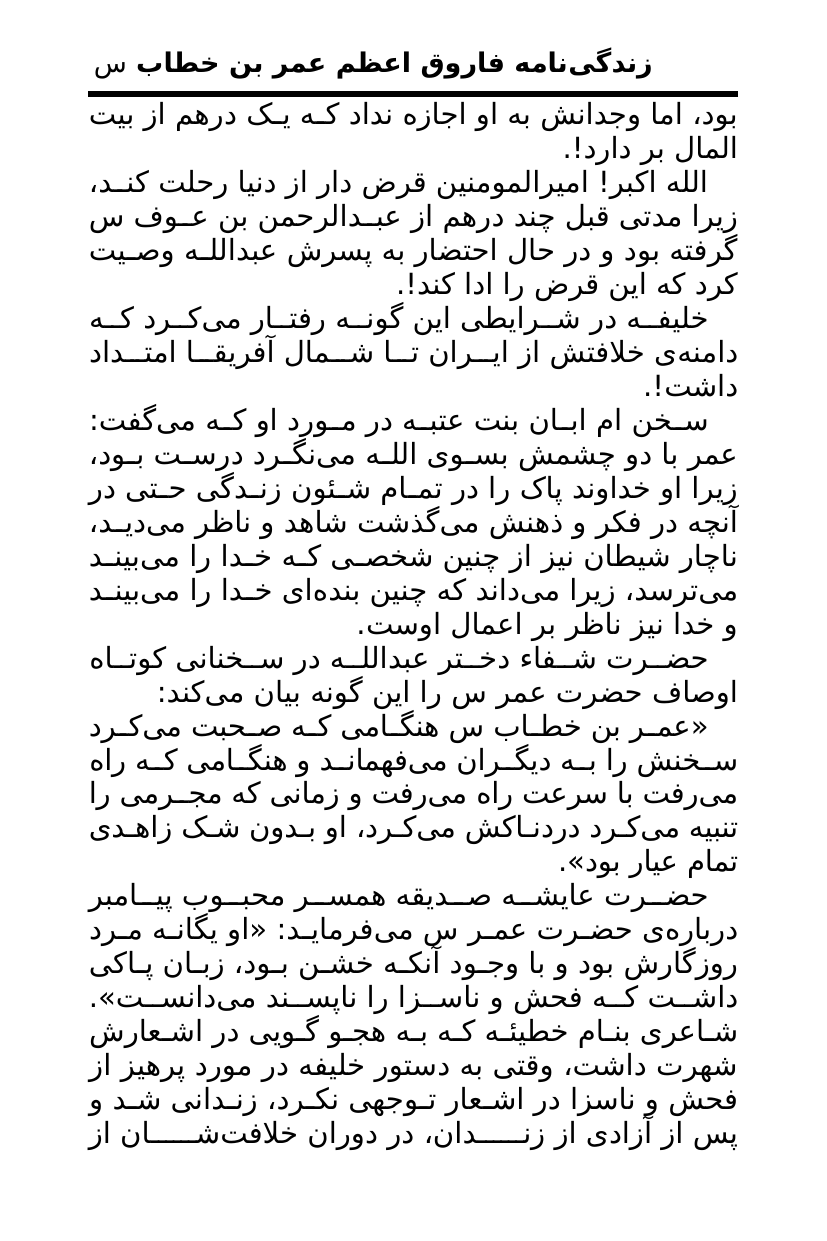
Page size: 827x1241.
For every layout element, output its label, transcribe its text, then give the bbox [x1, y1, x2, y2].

text «عمر بن خطاب س هنگامی که صحبت می‌کرد سخنش را به دیگران می‌فهماند و هنگامی که راه می‌رفت با سرعت راه می‌رفت و زمانی که مجرمی را تنبیه می‌کرد دردناکش می‌کرد، او بدون شک زاهدی تمام عیار بود». [89, 709, 738, 879]
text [89, 98, 738, 166]
text سخن ام ابان بنت عتبه در مورد او که می‌گفت: عمر با دو چشمش بسوی الله می‌نگرد درست بود، زیرا او خداوند پاک را در تمام شئون زندگی حتی در آنچه در فکر و ذهنش می‌گذشت شاهد و ناظر می‌دید، ناچار شیطان نیز از چنین شخصی که خدا را می‌بیند می‌ترسد، زیرا می‌داند که چنین بنده‌ای خدا را می‌بیند و خدا نیز ناظر بر اعمال اوست. [89, 403, 738, 641]
text الله اکبر! امیرالمومنین قرض دار از دنیا رحلت کند، زیرا مدتی قبل چند درهم از عبدالرحمن بن عوف س گرفته بود و در حال احتضار به پسرش عبدالله وصیت کرد که این قرض را ادا کند!. [89, 166, 738, 301]
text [89, 879, 738, 1150]
text خلیفه در شرایطی این گونه رفتار می‌کرد که دامنه‌ی خلافتش از ایران تا شمال آفریقا امتداد داشت!. [89, 301, 738, 403]
text حضرت شفاء دختر عبدالله در سخنانی کوتاه اوصاف حضرت عمر س را این گونه بیان می‌کند: [89, 641, 738, 709]
